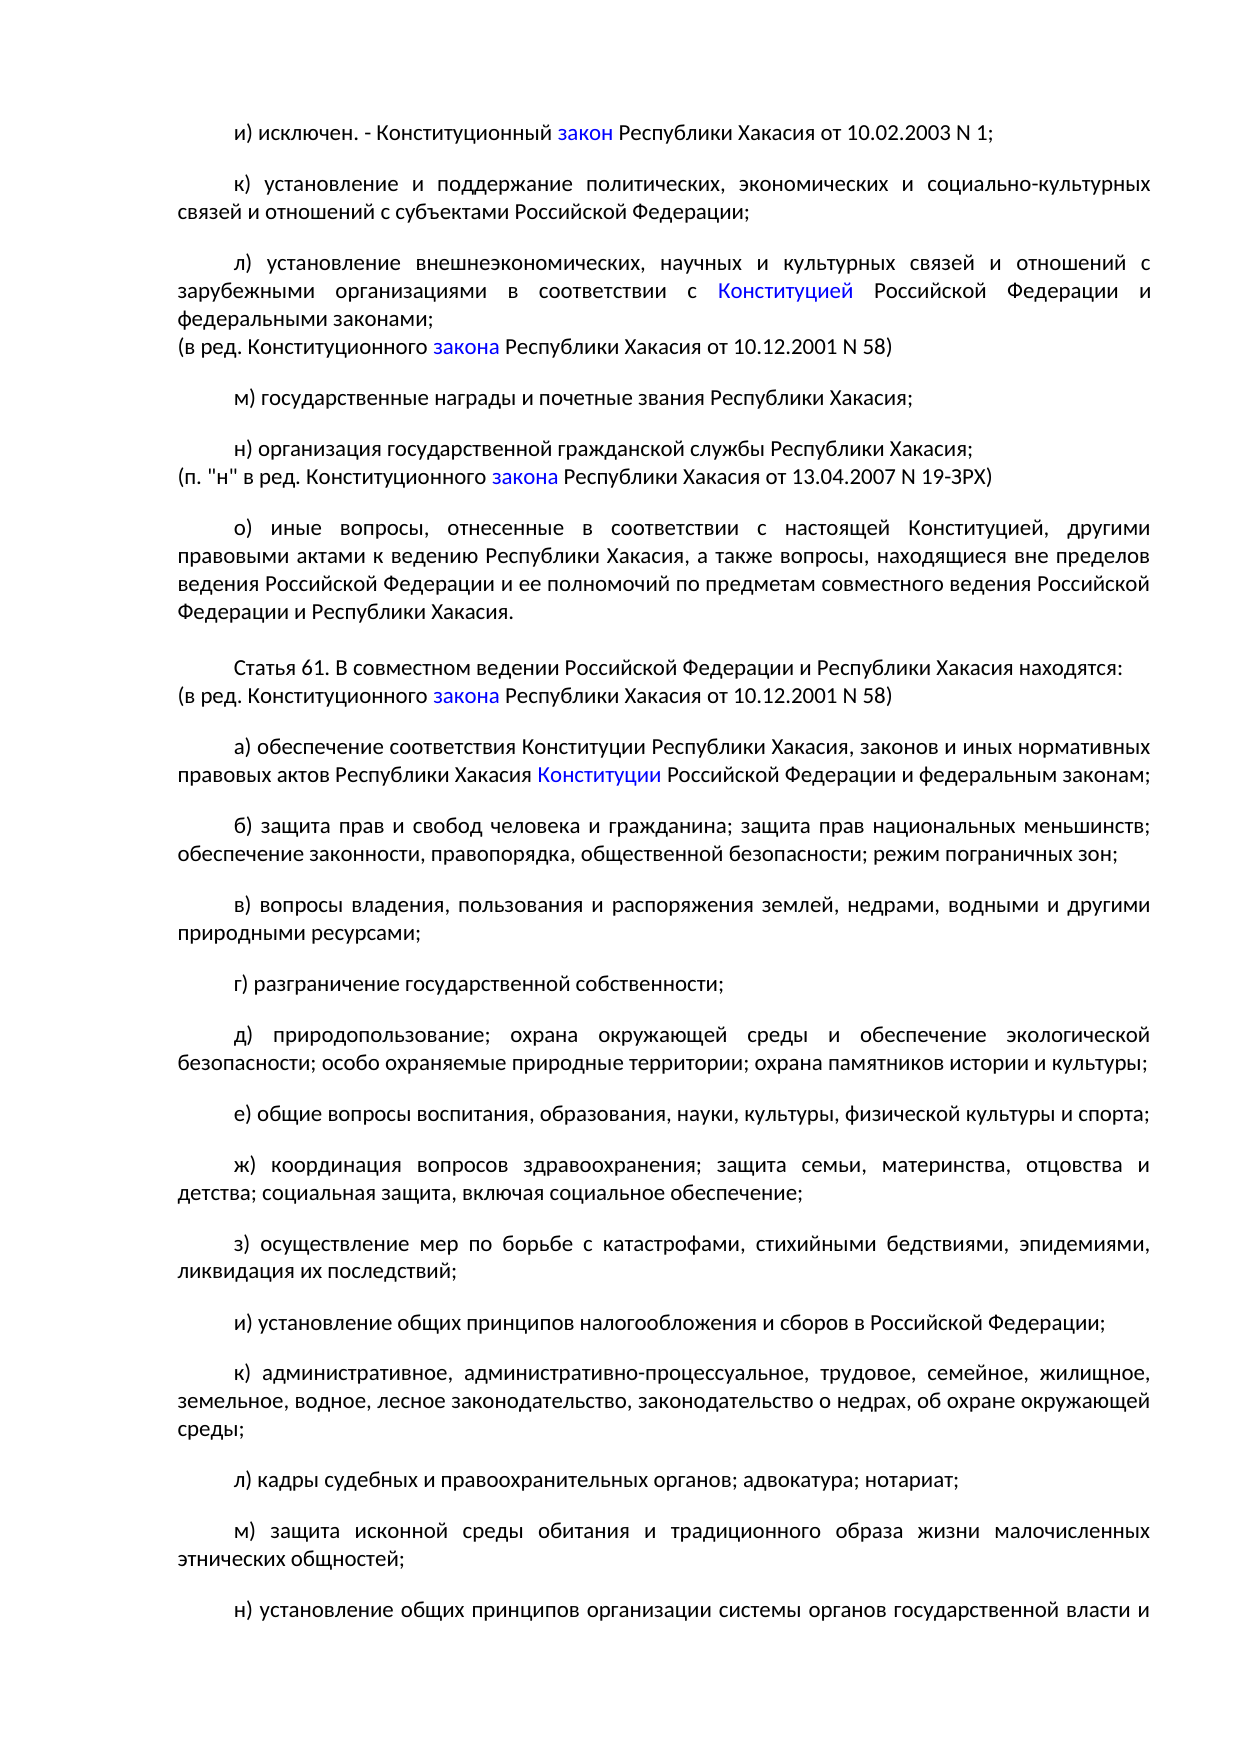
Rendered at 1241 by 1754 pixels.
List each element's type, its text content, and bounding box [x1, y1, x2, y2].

text л) кадры судебных и правоохранительных органов; адвокатура; нотариат; [177, 1466, 1152, 1493]
text з) осуществление мер по борьбе с катастрофами, стихийными бедствиями, эпидемиями, ликвидация их последствий; [177, 1229, 1152, 1285]
text (в ред. Конституционного закона Республики Хакасия от 10.12.2001 N 58) [177, 681, 1152, 709]
text (в ред. Конституционного закона Республики Хакасия от 10.12.2001 N 58) [177, 332, 1152, 360]
text ж) координация вопросов здравоохранения; защита семьи, материнства, отцовства и детства; социальная защита, включая социальное обеспечение; [177, 1150, 1152, 1206]
text м) защита исконной среды обитания и традиционного образа жизни малочисленных этнических общностей; [177, 1516, 1152, 1572]
text г) разграничение государственной собственности; [177, 969, 1152, 997]
text е) общие вопросы воспитания, образования, науки, культуры, физической культуры и спорта; [177, 1099, 1152, 1127]
text (п. "н" в ред. Конституционного закона Республики Хакасия от 13.04.2007 N 19-ЗРХ) [177, 462, 1152, 490]
text к) установление и поддержание политических, экономических и социально-культурных связей и отношений с субъектами Российской Федерации; [177, 169, 1152, 225]
text о) иные вопросы, отнесенные в соответствии с настоящей Конституцией, другими правовыми актами к ведению Республики Хакасия, а также вопросы, находящиеся вне пределов ведения Российской Федерации и ее полномочий по предметам совместного ведения Российской Федерации и Республики Хакасия. [177, 513, 1152, 625]
text и) установление общих принципов налогообложения и сборов в Российской Федерации; [177, 1308, 1152, 1336]
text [177, 1595, 1152, 1623]
text и) исключен. - Конституционный закон Республики Хакасия от 10.02.2003 N 1; [177, 118, 1152, 146]
text б) защита прав и свобод человека и гражданина; защита прав национальных меньшинств; обеспечение законности, правопорядка, общественной безопасности; режим пограничных зон; [177, 811, 1152, 867]
text д) природопользование; охрана окружающей среды и обеспечение экологической безопасности; особо охраняемые природные территории; охрана памятников истории и культуры; [177, 1020, 1152, 1076]
text а) обеспечение соответствия Конституции Республики Хакасия, законов и иных нормативных правовых актов Республики Хакасия Конституции Российской Федерации и федеральным законам; [177, 732, 1152, 788]
text л) установление внешнеэкономических, научных и культурных связей и отношений с зарубежными организациями в соответствии с Конституцией Российской Федерации и федеральными законами; [177, 248, 1152, 332]
text н) организация государственной гражданской службы Республики Хакасия; [177, 434, 1152, 462]
text к) административное, административно-процессуальное, трудовое, семейное, жилищное, земельное, водное, лесное законодательство, законодательство о недрах, об охране окружающей среды; [177, 1358, 1152, 1443]
text Статья 61. В совместном ведении Российской Федерации и Республики Хакасия находятся: [177, 653, 1152, 681]
text в) вопросы владения, пользования и распоряжения землей, недрами, водными и другими природными ресурсами; [177, 890, 1152, 946]
text м) государственные награды и почетные звания Республики Хакасия; [177, 383, 1152, 411]
